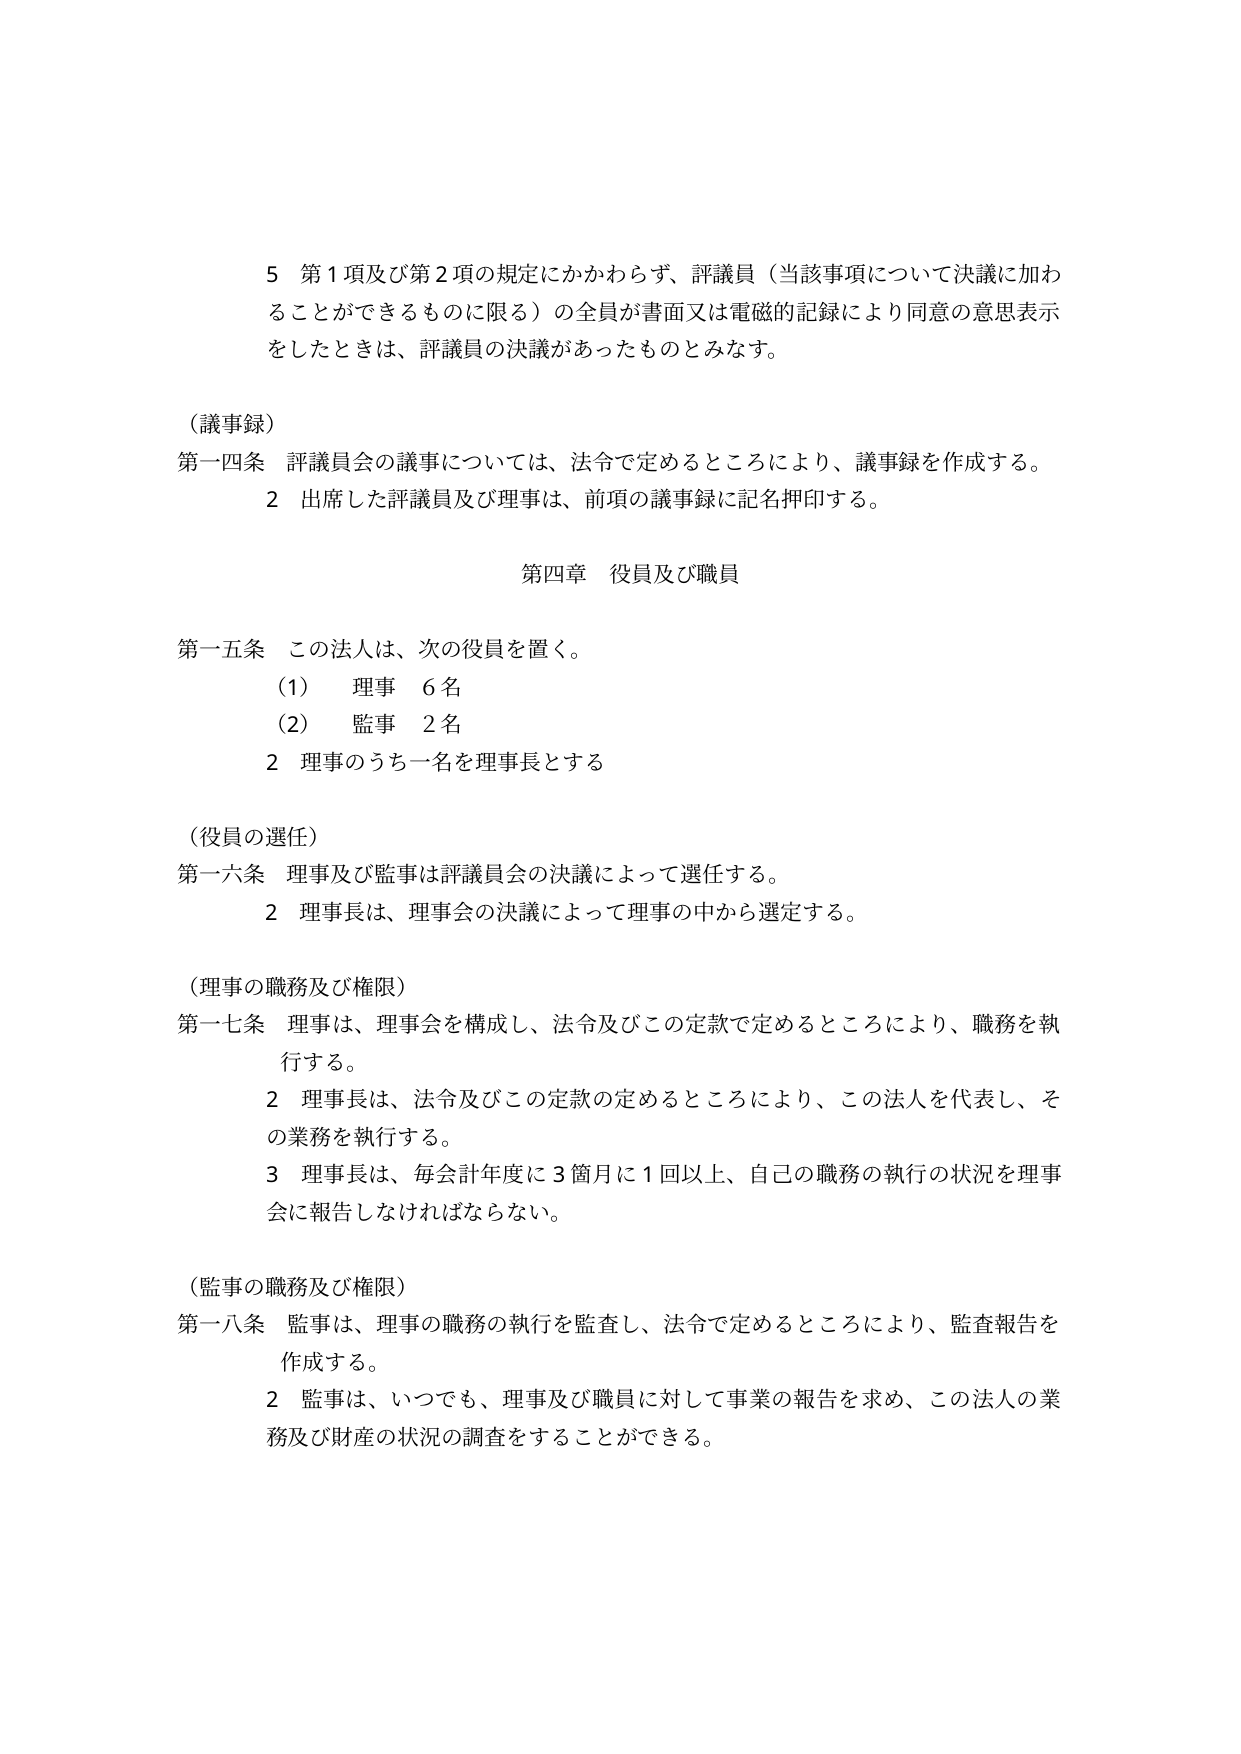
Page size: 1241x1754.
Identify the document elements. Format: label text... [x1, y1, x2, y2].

text 5 第1項及び第2項の規定にかかわらず、評議員（当該事項について決議に加わることができるものに限る）の全員が書面又は電磁的記録により同意の意思表示をしたときは、評議員の決議があったものとみなす。 [266, 254, 1063, 367]
text （理事の職務及び権限） [177, 967, 1063, 1004]
text 2 監事は、いつでも、理事及び職員に対して事業の報告を求め、この法人の業務及び財産の状況の調査をすることができる。 [266, 1379, 1063, 1454]
text （役員の選任） [177, 817, 1063, 854]
list 理事 ６名 [265, 667, 1063, 704]
text 3 理事長は、毎会計年度に3箇月に1回以上、自己の職務の執行の状況を理事会に報告しなければならない。 [266, 1154, 1063, 1229]
text 第一五条 この法人は、次の役員を置く。 [177, 629, 1063, 667]
text 2 出席した評議員及び理事は、前項の議事録に記名押印する。 [266, 479, 1063, 517]
text 第一八条 監事は、理事の職務の執行を監査し、法令で定めるところにより、監査報告を作成する。 [177, 1304, 1063, 1379]
text 第一六条 理事及び監事は評議員会の決議によって選任する。 [177, 854, 1063, 892]
text 第一四条 評議員会の議事については、法令で定めるところにより、議事録を作成する。 [177, 442, 1063, 479]
text （監事の職務及び権限） [177, 1267, 1063, 1304]
text 第一七条 理事は、理事会を構成し、法令及びこの定款で定めるところにより、職務を執行する。 [177, 1004, 1063, 1079]
text 2 理事長は、法令及びこの定款の定めるところにより、この法人を代表し、その業務を執行する。 [266, 1079, 1063, 1154]
text （議事録） [177, 404, 1063, 442]
list 監事 ２名 [265, 704, 1063, 742]
text 第四章 役員及び職員 [177, 554, 1063, 592]
text 2 理事長は、理事会の決議によって理事の中から選定する。 [177, 892, 1063, 929]
text 2 理事のうち一名を理事長とする [266, 742, 1063, 779]
